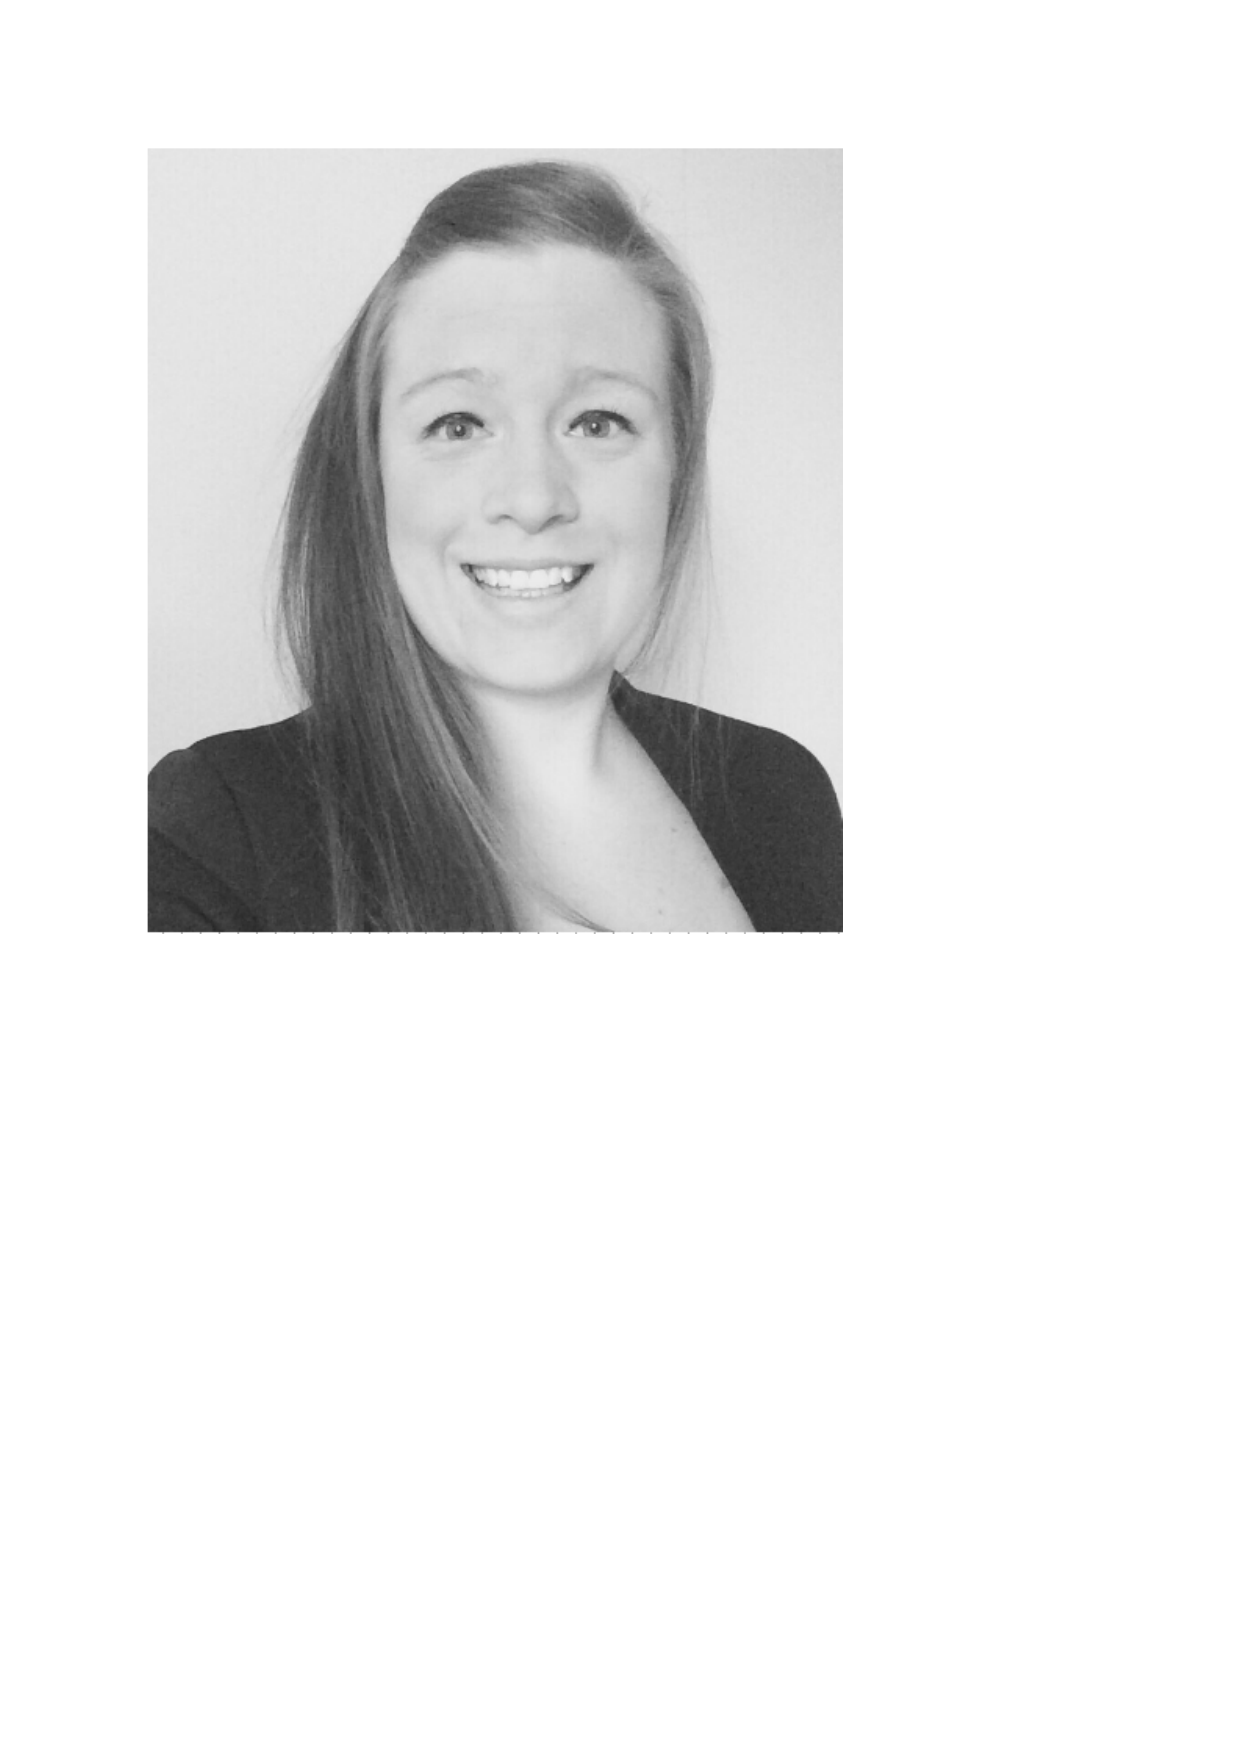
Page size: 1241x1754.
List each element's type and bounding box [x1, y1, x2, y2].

picture [147, 147, 843, 934]
